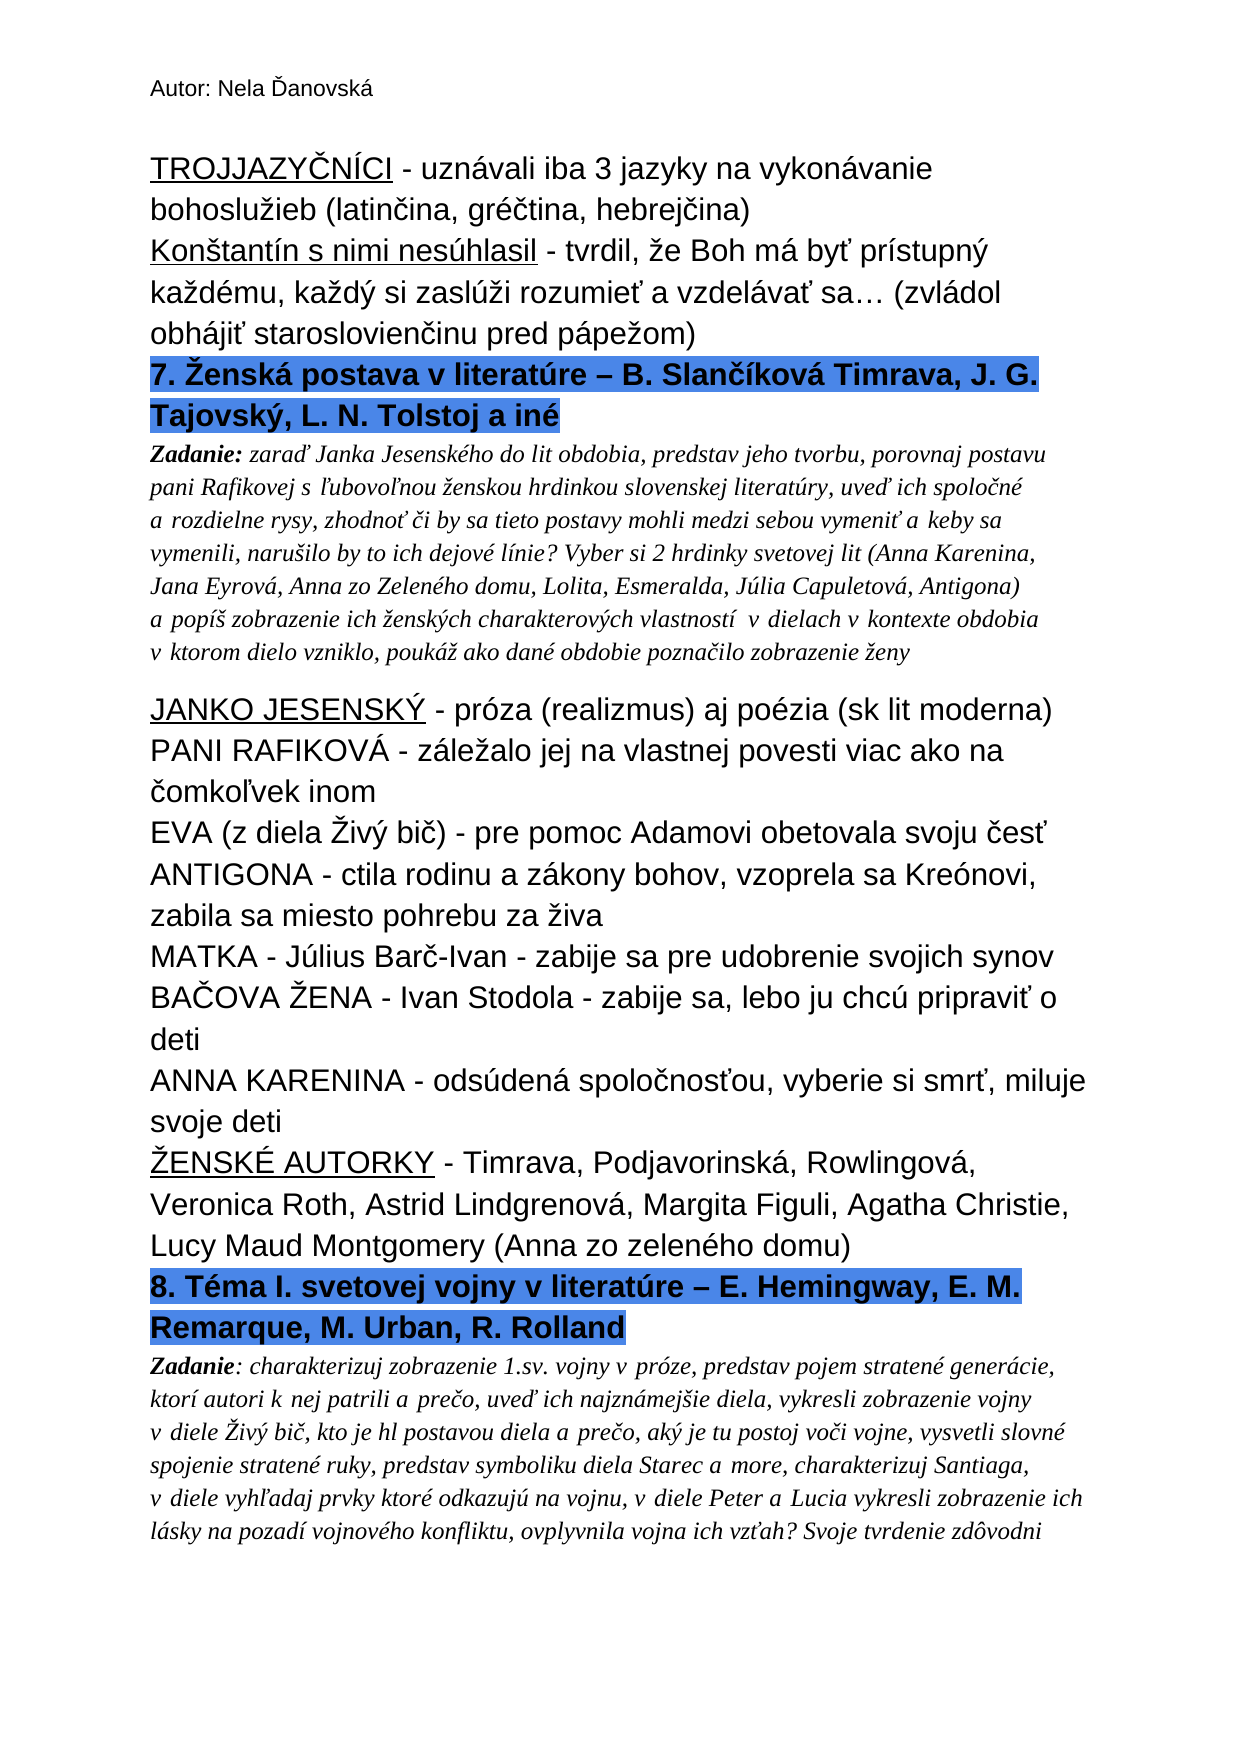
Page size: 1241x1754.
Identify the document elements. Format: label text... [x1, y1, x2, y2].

text Zadanie: zaraď Janka Jesenského do lit obdobia, predstav jeho tvorbu, porovnaj postavu pani Rafikovej s ľubovoľnou ženskou hrdinkou slovenskej literatúry, uveď ich spoločné a rozdielne rysy, zhodnoť či by sa tieto postavy mohli medzi sebou vymeniť a keby sa vymenili, narušilo by to ich dejové línie? Vyber si 2 hrdinky svetovej lit (Anna Karenina, Jana Eyrová, Anna zo Zeleného domu, Lolita, Esmeralda, Júlia Capuletová, Antigona) a popíš zobrazenie ich ženských charakterových vlastností v dielach v kontexte obdobia v ktorom dielo vzniklo, poukáž ako dané obdobie poznačilo zobrazenie ženy [150, 439, 1090, 666]
text BAČOVA ŽENA - Ivan Stodola - zabije sa, lebo ju chcú pripraviť o deti [150, 979, 1090, 1057]
text Konštantín s nimi nesúhlasil - tvrdil, že Boh má byť prístupný každému, každý si zaslúži rozumieť a vzdelávať sa… (zvládol obhájiť staroslovienčinu pred pápežom) [150, 232, 1090, 351]
text TROJJAZYČNÍCI - uznávali iba 3 jazyky na vykonávanie bohoslužieb (latinčina, gréčtina, hebrejčina) [150, 150, 1090, 227]
text JANKO JESENSKÝ - próza (realizmus) aj poézia (sk lit moderna) [150, 691, 1090, 727]
text ANNA KARENINA - odsúdená spoločnosťou, vyberie si smrť, miluje svoje deti [150, 1062, 1090, 1139]
text ANTIGONA - ctila rodinu a zákony bohov, vzoprela sa Kreónovi, zabila sa miesto pohrebu za živa [150, 856, 1090, 933]
text 7. Ženská postava v literatúre – B. Slančíková Timrava, J. G. Tajovský, L. N. Tolstoj a iné [150, 356, 1090, 433]
text EVA (z diela Živý bič) - pre pomoc Adamovi obetovala svoju česť [150, 814, 1090, 850]
text MATKA - Július Barč-Ivan - zabije sa pre udobrenie svojich synov [150, 938, 1090, 974]
text ŽENSKÉ AUTORKY - Timrava, Podjavorinská, Rowlingová, Veronica Roth, Astrid Lindgrenová, Margita Figuli, Agatha Christie, Lucy Maud Montgomery (Anna zo zeleného domu) [150, 1144, 1090, 1263]
text PANI RAFIKOVÁ - záležalo jej na vlastnej povesti viac ako na čomkoľvek inom [150, 732, 1090, 809]
text Zadanie: charakterizuj zobrazenie 1.sv. vojny v próze, predstav pojem stratené generácie, ktorí autori k nej patrili a prečo, uveď ich najznámejšie diela, vykresli zobrazenie vojny v diele Živý bič, kto je hl postavou diela a prečo, aký je tu postoj voči vojne, vysvetli slovné spojenie stratené ruky, predstav symboliku diela Starec a more, charakterizuj Santiaga, v diele vyhľadaj prvky ktoré odkazujú na vojnu, v diele Peter a Lucia vykresli zobrazenie ich lásky na pozadí vojnového konfliktu, ovplyvnila vojna ich vzťah? Svoje tvrdenie zdôvodni [150, 1351, 1090, 1544]
text 8. Téma I. svetovej vojny v literatúre – E. Hemingway, E. M. Remarque, M. Urban, R. Rolland [150, 1268, 1090, 1345]
